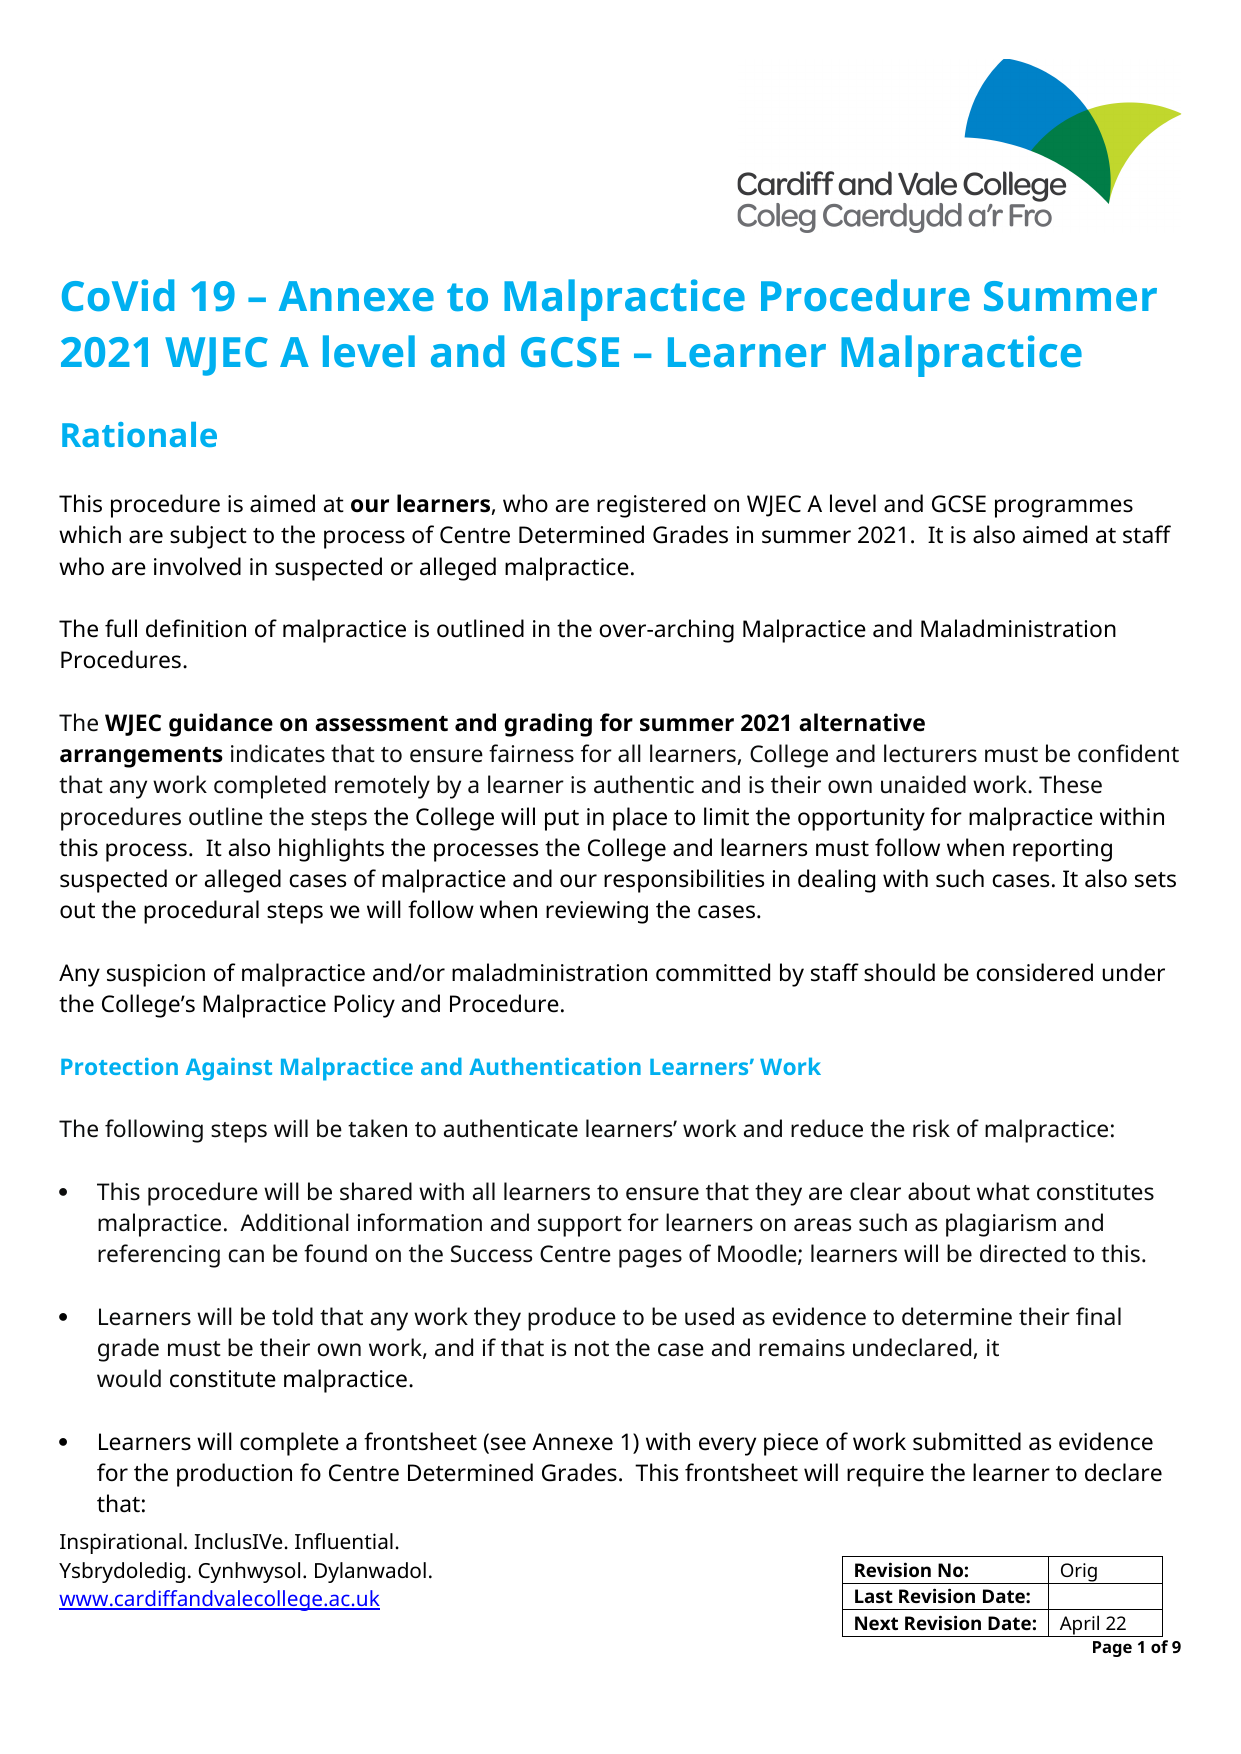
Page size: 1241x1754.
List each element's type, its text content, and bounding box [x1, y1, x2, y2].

text This procedure is aimed at our learners, who are registered on WJEC A level and GCSE programmes which are subject to the process of Centre Determined Grades in summer 2021. It is also aimed at staff who are involved in suspected or alleged malpractice. [59, 488, 1183, 582]
text Any suspicion of malpractice and/or maladministration committed by staff should be considered under the College’s Malpractice Policy and Procedure. [59, 957, 1183, 1019]
text Rationale [59, 411, 1181, 457]
list Learners will complete a frontsheet (see Annexe 1) with every piece of work submitted as evidence for the production fo Centre Determined Grades. This frontsheet will require the learner to declare that: [59, 1426, 1181, 1519]
list Learners will be told that any work they produce to be used as evidence to determine their final grade must be their own work, and if that is not the case and remains undeclared, it would constitute malpractice. [59, 1301, 1181, 1394]
text The WJEC guidance on assessment and grading for summer 2021 alternative arrangements indicates that to ensure fairness for all learners, College and lecturers must be confident that any work completed remotely by a learner is authentic and is their own unaided work. These procedures outline the steps the College will put in place to limit the opportunity for malpractice within this process. It also highlights the processes the College and learners must follow when reporting suspected or alleged cases of malpractice and our responsibilities in dealing with such cases. It also sets out the procedural steps we will follow when reviewing the cases. [59, 707, 1183, 926]
picture [737, 59, 1182, 233]
text The following steps will be taken to authenticate learners’ work and reduce the risk of malpractice: [59, 1113, 1181, 1144]
text The full definition of malpractice is outlined in the over-arching Malpractice and Maladministration Procedures. [59, 613, 1183, 676]
text CoVid 19 – Annexe to Malpractice Procedure Summer 2021 WJEC A level and GCSE – Learner Malpractice [59, 267, 1181, 380]
text Protection Against Malpractice and Authentication Learners’ Work [59, 1051, 1181, 1082]
list This procedure will be shared with all learners to ensure that they are clear about what constitutes malpractice. Additional information and support for learners on areas such as plagiarism and referencing can be found on the Success Centre pages of Moodle; learners will be directed to this. [59, 1176, 1181, 1269]
